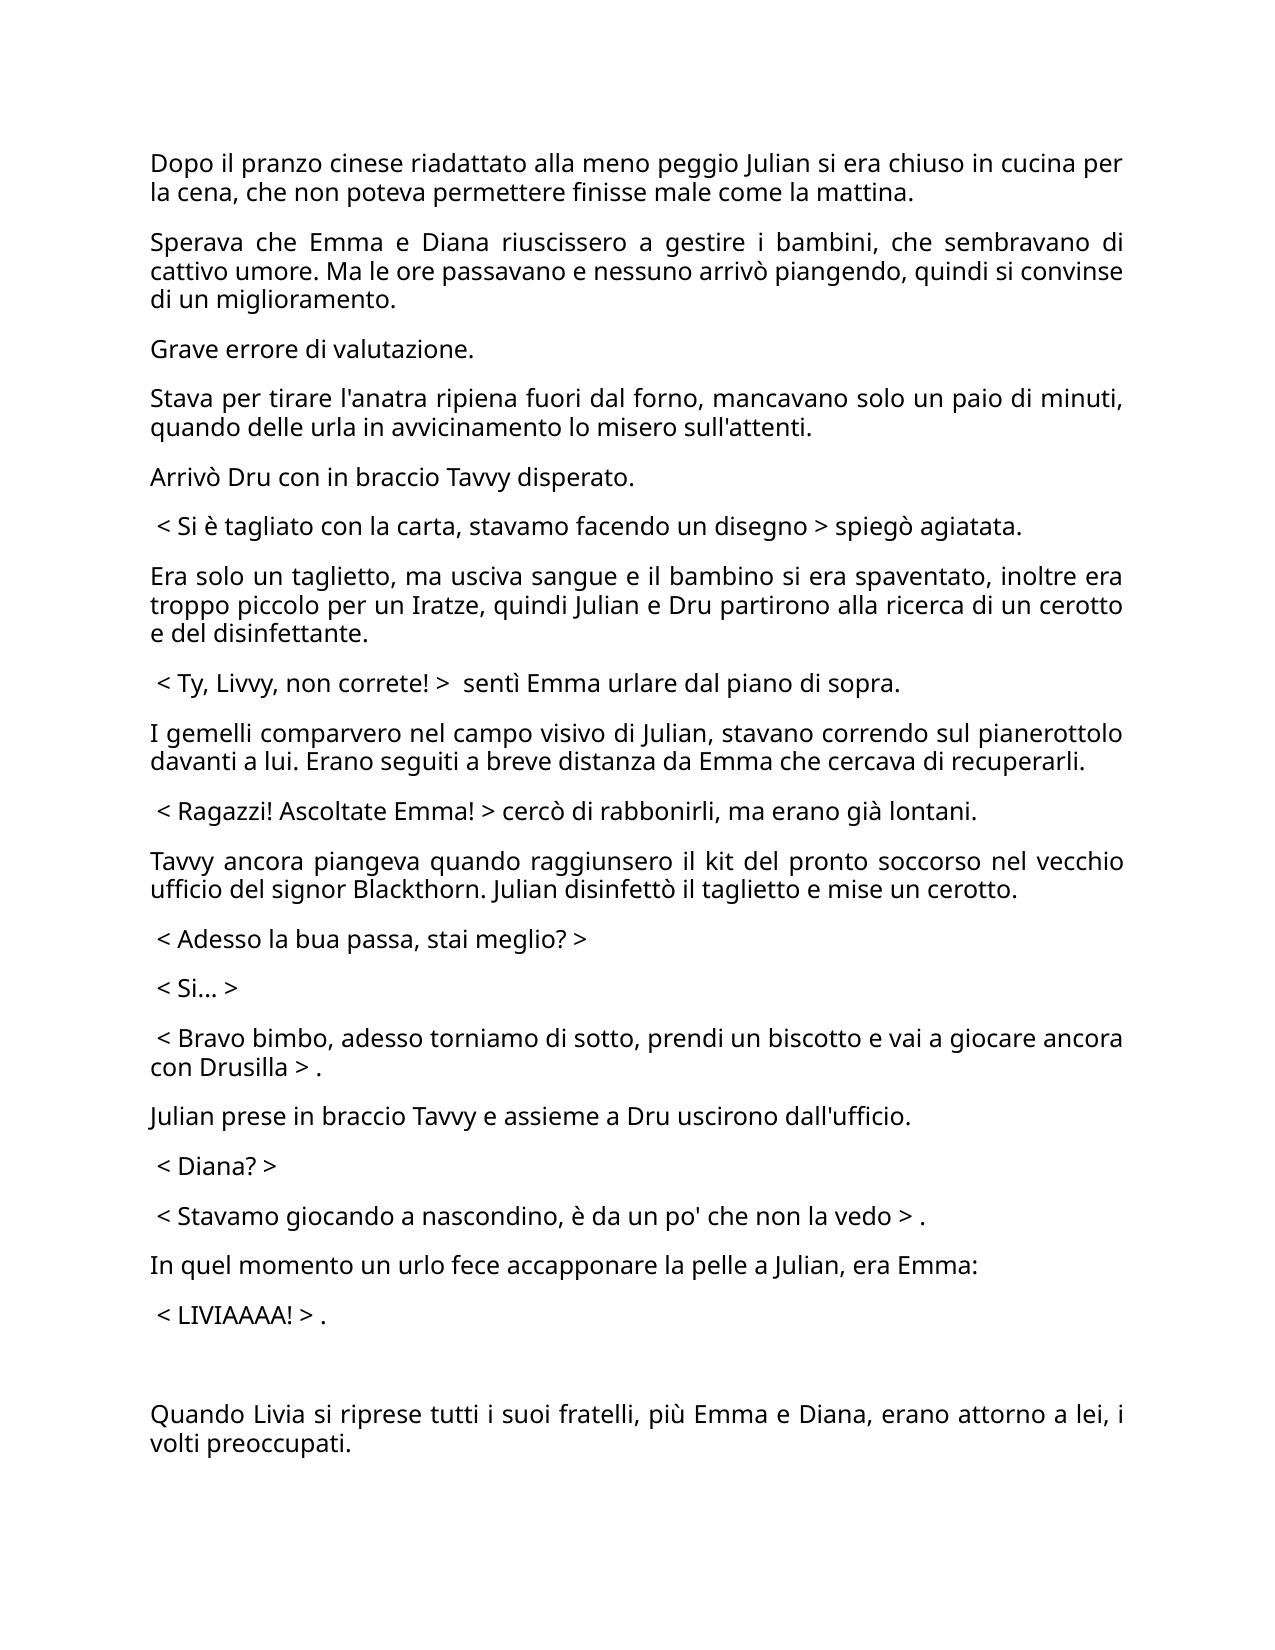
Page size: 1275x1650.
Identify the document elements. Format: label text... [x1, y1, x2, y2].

text Quando Livia si riprese tutti i suoi fratelli, più Emma e Diana, erano attorno a lei, i volti preoccupati. [150, 1400, 1125, 1458]
text Era solo un taglietto, ma usciva sangue e il bambino si era spaventato, inoltre era troppo piccolo per un Iratze, quindi Julian e Dru partirono alla ricerca di un cerotto e del disinfettante. [150, 562, 1125, 649]
text < Bravo bimbo, adesso torniamo di sotto, prendi un biscotto e vai a giocare ancora con Drusilla > . [150, 1024, 1125, 1082]
text < Adesso la bua passa, stai meglio? > [150, 925, 1125, 954]
text In quel momento un urlo fece accapponare la pelle a Julian, era Emma: [150, 1252, 1125, 1280]
text < LIVIAAAA! > . [150, 1301, 1125, 1330]
text < Si... > [150, 975, 1125, 1004]
text < Stavamo giocando a nascondino, è da un po' che non la vedo > . [150, 1202, 1125, 1231]
text < Ragazzi! Ascoltate Emma! > cercò di rabbonirli, ma erano già lontani. [150, 797, 1125, 826]
text I gemelli comparvero nel campo visivo di Julian, stavano correndo sul pianerottolo davanti a lui. Erano seguiti a breve distanza da Emma che cercava di recuperarli. [150, 719, 1125, 777]
text Arrivò Dru con in braccio Tavvy disperato. [150, 463, 1125, 492]
text Sperava che Emma e Diana riuscissero a gestire i bambini, che sembravano di cattivo umore. Ma le ore passavano e nessuno arrivò piangendo, quindi si convinse di un miglioramento. [150, 228, 1125, 314]
text Dopo il pranzo cinese riadattato alla meno peggio Julian si era chiuso in cucina per la cena, che non poteva permettere finisse male come la mattina. [150, 150, 1125, 207]
text < Ty, Livvy, non correte! > sentì Emma urlare dal piano di sopra. [150, 669, 1125, 698]
text Stava per tirare l'anatra ripiena fuori dal forno, mancavano solo un paio di minuti, quando delle urla in avvicinamento lo misero sull'attenti. [150, 385, 1125, 442]
text Julian prese in braccio Tavvy e assieme a Dru uscirono dall'ufficio. [150, 1103, 1125, 1132]
text Grave errore di valutazione. [150, 335, 1125, 364]
text < Diana? > [150, 1152, 1125, 1181]
text < Si è tagliato con la carta, stavamo facendo un disegno > spiegò agiatata. [150, 513, 1125, 542]
text Tavvy ancora piangeva quando raggiunsero il kit del pronto soccorso nel vecchio ufficio del signor Blackthorn. Julian disinfettò il taglietto e mise un cerotto. [150, 847, 1125, 904]
